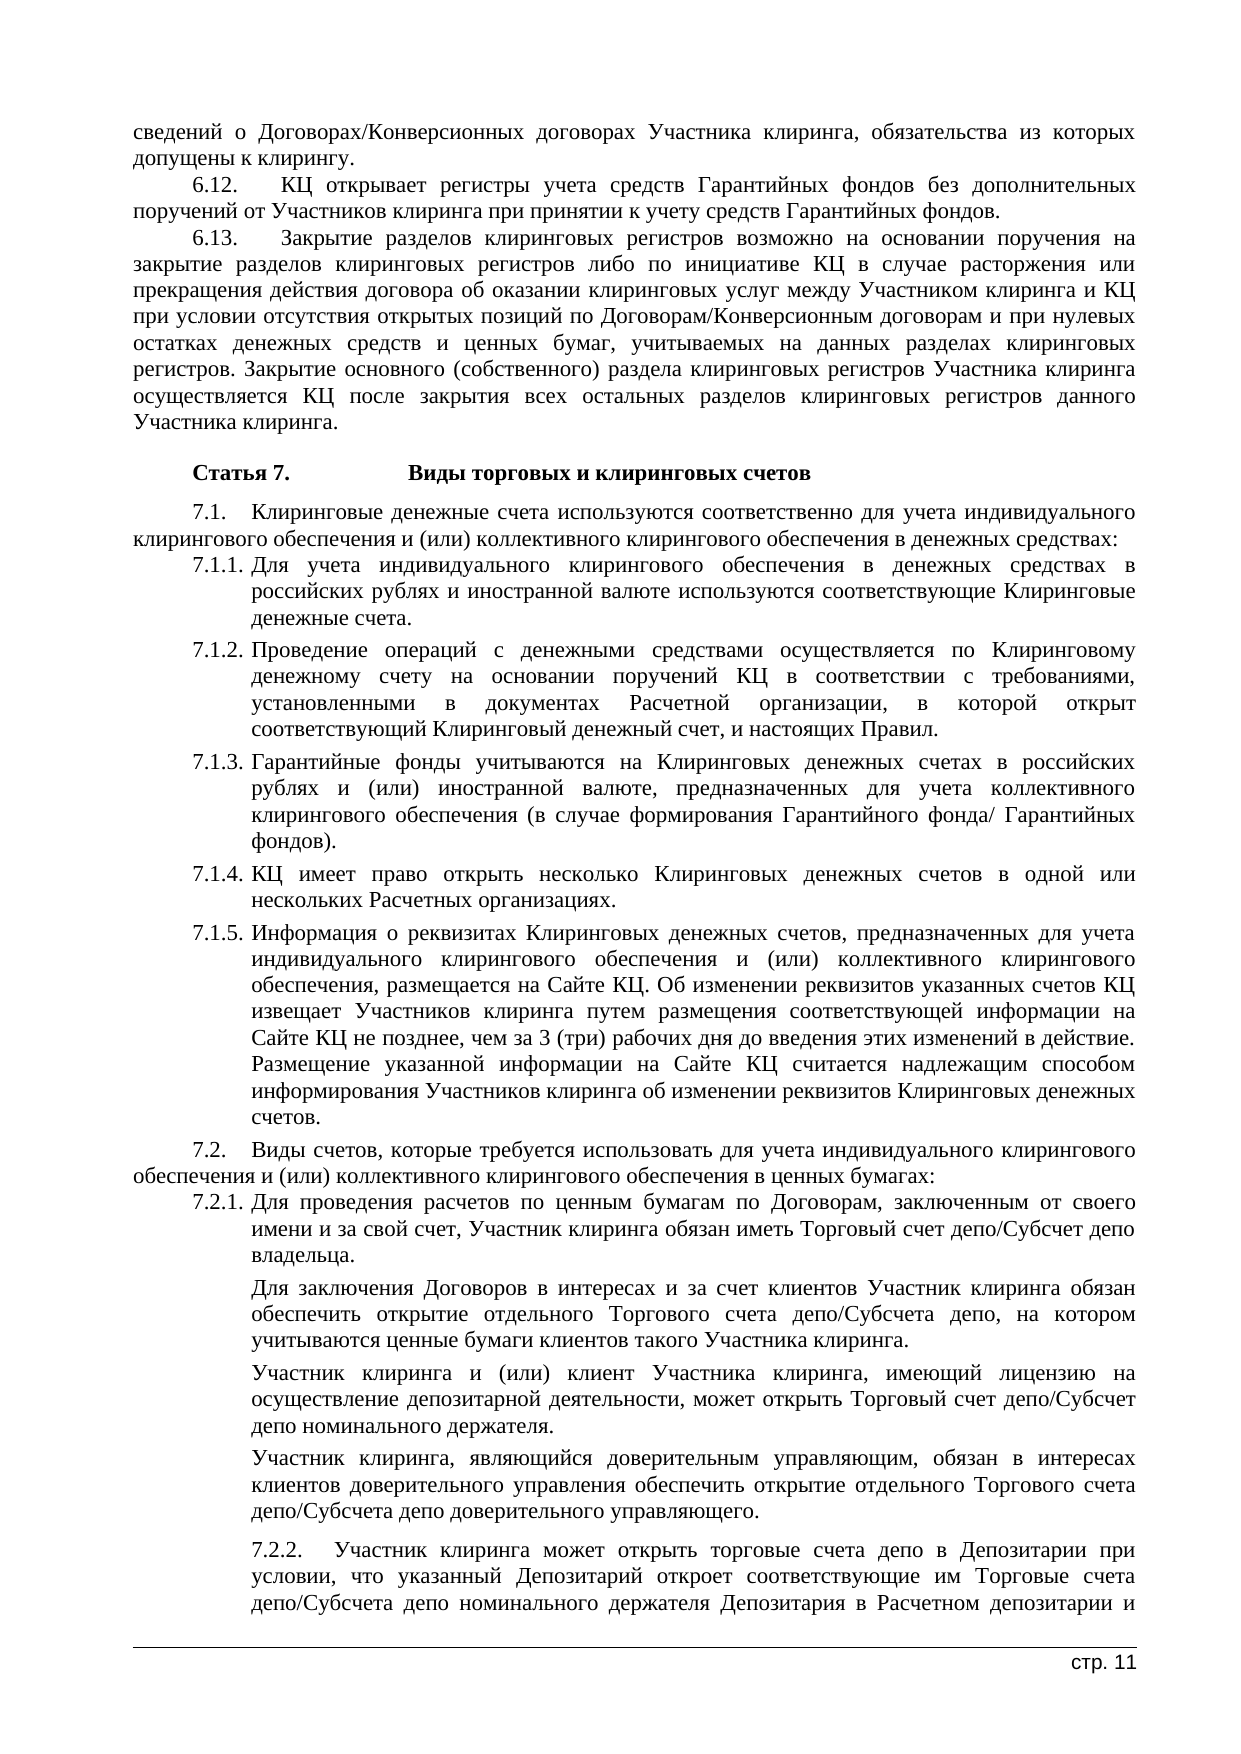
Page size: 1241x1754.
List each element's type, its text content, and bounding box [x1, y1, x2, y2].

text КЦ открывает регистры учета средств Гарантийных фондов без дополнительных поручений от Участников клиринга при принятии к учету средств Гарантийных фондов. [133, 171, 1137, 223]
text Для учета индивидуального клирингового обеспечения в денежных средствах в российских рублях и иностранной валюте используются соответствующие Клиринговые денежные счета. [192, 551, 1137, 630]
text Информация о реквизитах Клиринговых денежных счетов, предназначенных для учета индивидуального клирингового обеспечения и (или) коллективного клирингового обеспечения, размещается на Сайте КЦ. Об изменении реквизитов указанных счетов КЦ извещает Участников клиринга путем размещения соответствующей информации на Сайте КЦ не позднее, чем за 3 (три) рабочих дня до введения этих изменений в действие. Размещение указанной информации на Сайте КЦ считается надлежащим способом информирования Участников клиринга об изменении реквизитов Клиринговых денежных счетов. [192, 918, 1137, 1129]
text Для проведения расчетов по ценным бумагам по Договорам, заключенным от своего имени и за свой счет, Участник клиринга обязан иметь Торговый счет депо/Субсчет депо владельца. [192, 1188, 1137, 1267]
list Для заключения Договоров в интересах и за счет клиентов Участник клиринга обязан обеспечить открытие отдельного Торгового счета депо/Субсчета депо, на котором учитываются ценные бумаги клиентов такого Участника клиринга. [251, 1274, 1137, 1353]
text Проведение операций с денежными средствами осуществляется по Клиринговому денежному счету на основании поручений КЦ в соответствии с требованиями, установленными в документах Расчетной организации, в которой открыт соответствующий Клиринговый денежный счет, и настоящих Правил. [192, 636, 1137, 742]
list Участник клиринга и (или) клиент Участника клиринга, имеющий лицензию на осуществление депозитарной деятельности, может открыть Торговый счет депо/Субсчет депо номинального держателя. [251, 1359, 1137, 1438]
list Участник клиринга, являющийся доверительным управляющим, обязан в интересах клиентов доверительного управления обеспечить открытие отдельного Торгового счета депо/Субсчета депо доверительного управляющего. [251, 1444, 1137, 1523]
text Закрытие разделов клиринговых регистров возможно на основании поручения на закрытие разделов клиринговых регистров либо по инициативе КЦ в случае расторжения или прекращения действия договора об оказании клиринговых услуг между Участником клиринга и КЦ при условии отсутствия открытых позиций по Договорам/Конверсионным договорам и при нулевых остатках денежных средств и ценных бумаг, учитываемых на данных разделах клиринговых регистров. Закрытие основного (собственного) раздела клиринговых регистров Участника клиринга осуществляется КЦ после закрытия всех остальных разделов клиринговых регистров данного Участника клиринга. [133, 223, 1137, 434]
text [251, 1536, 1137, 1615]
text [133, 118, 1137, 171]
title Виды торговых и клиринговых счетов [133, 459, 1137, 486]
text КЦ имеет право открыть несколько Клиринговых денежных счетов в одной или нескольких Расчетных организациях. [192, 859, 1137, 912]
text Клиринговые денежные счета используются соответственно для учета индивидуального клирингового обеспечения и (или) коллективного клирингового обеспечения в денежных средствах: [133, 498, 1137, 551]
text Виды счетов, которые требуется использовать для учета индивидуального клирингового обеспечения и (или) коллективного клирингового обеспечения в ценных бумагах: [133, 1136, 1137, 1188]
text Гарантийные фонды учитываются на Клиринговых денежных счетах в российских рублях и (или) иностранной валюте, предназначенных для учета коллективного клирингового обеспечения (в случае формирования Гарантийного фонда/ Гарантийных фондов). [192, 748, 1137, 853]
